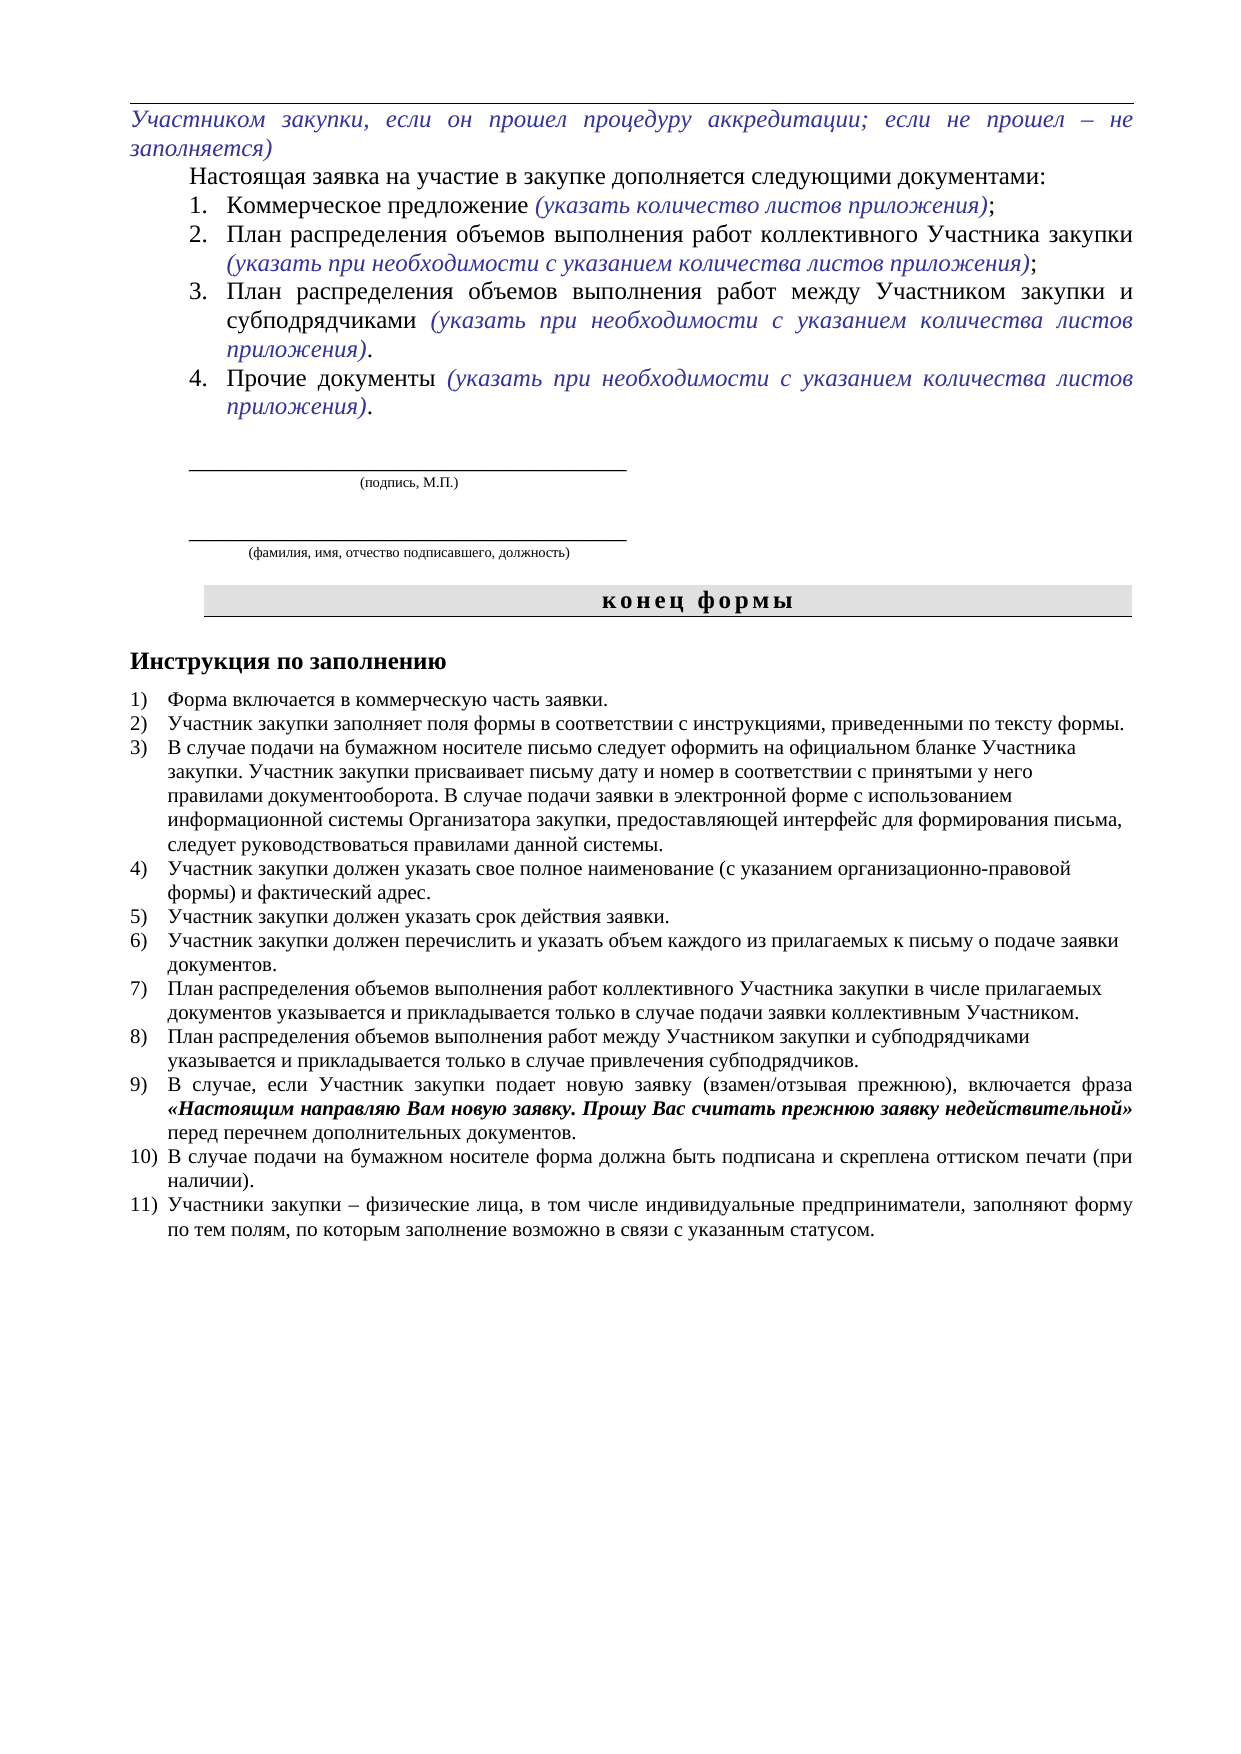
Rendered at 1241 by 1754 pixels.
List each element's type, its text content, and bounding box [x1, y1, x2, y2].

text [130, 104, 1134, 161]
list Коммерческое предложение (указать количество листов приложения); [189, 190, 1134, 219]
list Участник закупки должен перечислить и указать объем каждого из прилагаемых к письму о подаче заявки документов. [130, 928, 1134, 976]
text (фамилия, имя, отчество подписавшего, должность) [130, 544, 629, 573]
text (подпись, М.П.) [130, 474, 629, 503]
list Участники закупки – физические лица, в том числе индивидуальные предприниматели, заполняют форму по тем полям, по которым заполнение возможно в связи с указанным статусом. [130, 1192, 1134, 1241]
list В случае подачи на бумажном носителе форма должна быть подписана и скреплена оттиском печати (при наличии). [130, 1144, 1134, 1192]
list План распределения объемов выполнения работ между Участником закупки и субподрядчиками указывается и прикладывается только в случае привлечения субподрядчиков. [130, 1024, 1134, 1072]
list Участник закупки заполняет поля формы в соответствии с инструкциями, приведенными по тексту формы. [130, 711, 1134, 735]
text ___________________________________ [130, 515, 629, 544]
list Участник закупки должен указать срок действия заявки. [130, 904, 1134, 928]
list План распределения объемов выполнения работ коллективного Участника закупки в числе прилагаемых документов указывается и прикладывается только в случае подачи заявки коллективным Участником. [130, 976, 1134, 1024]
list Участник закупки должен указать свое полное наименование (с указанием организационно-правовой формы) и фактический адрес. [130, 856, 1134, 904]
list В случае подачи на бумажном носителе письмо следует оформить на официальном бланке Участника закупки. Участник закупки присваивает письму дату и номер в соответствии с принятыми у него правилами документооборота. В случае подачи заявки в электронной форме с использованием информационной системы Организатора закупки, предоставляющей интерфейс для формирования письма, следует руководствоваться правилами данной системы. [130, 735, 1134, 856]
text ___________________________________ [130, 445, 629, 474]
text Инструкция по заполнению [130, 646, 1134, 674]
list Прочие документы (указать при необходимости с указанием количества листов приложения). [189, 363, 1134, 420]
list Форма включается в коммерческую часть заявки. [130, 687, 1134, 711]
list В случае, если Участник закупки подает новую заявку (взамен/отзывая прежнюю), включается фраза «Настоящим направляю Вам новую заявку. Прошу Вас считать прежнюю заявку недействительной» перед перечнем дополнительных документов. [130, 1072, 1134, 1144]
text Настоящая заявка на участие в закупке дополняется следующими документами: [130, 161, 1134, 190]
list План распределения объемов выполнения работ между Участником закупки и субподрядчиками (указать при необходимости с указанием количества листов приложения). [189, 276, 1134, 363]
text конец формы [204, 585, 1132, 616]
list План распределения объемов выполнения работ коллективного Участника закупки (указать при необходимости с указанием количества листов приложения); [189, 219, 1134, 276]
